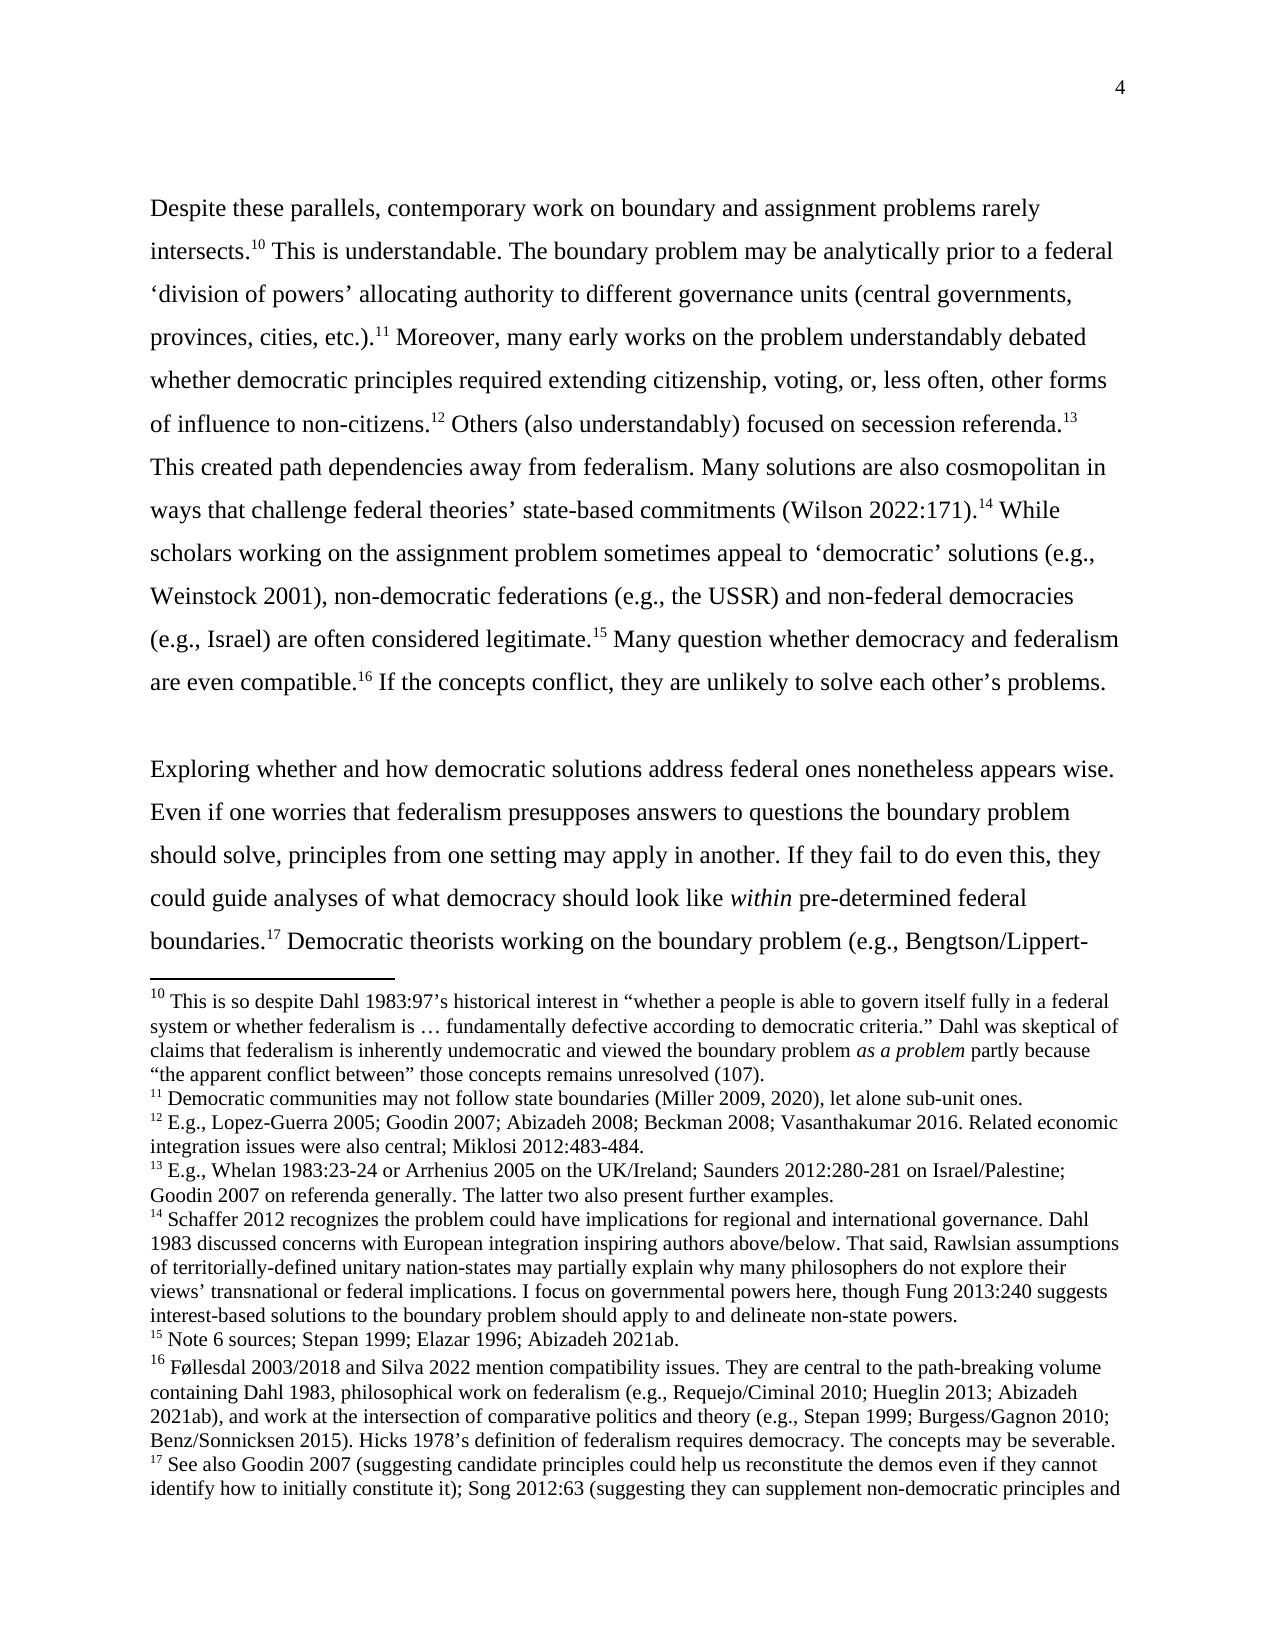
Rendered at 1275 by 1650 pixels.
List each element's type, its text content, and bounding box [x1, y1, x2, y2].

text Despite these parallels, contemporary work on boundary and assignment problems rarely intersects. This is understandable. The boundary problem may be analytically prior to a federal ‘division of powers’ allocating authority to different governance units (central governments, provinces, cities, etc.). Moreover, many early works on the problem understandably debated whether democratic principles required extending citizenship, voting, or, less often, other forms of influence to non-citizens. Others (also understandably) focused on secession referenda. This created path dependencies away from federalism. Many solutions are also cosmopolitan in ways that challenge federal theories’ state-based commitments (Wilson 2022:171). While scholars working on the assignment problem sometimes appeal to ‘democratic’ solutions (e.g., Weinstock 2001), non-democratic federations (e.g., the USSR) and non-federal democracies (e.g., Israel) are often considered legitimate. Many question whether democracy and federalism are even compatible. If the concepts conflict, they are unlikely to solve each other’s problems. [150, 193, 1125, 696]
text Exploring whether and how democratic solutions address federal ones nonetheless appears wise. Even if one worries that federalism presupposes answers to questions the boundary problem should solve, principles from one setting may apply in another. If they fail to do even this, they could guide analyses of what democracy should look like within pre-determined federal boundaries. Democratic theorists working on the boundary problem (e.g., Bengtson/Lippert-Rasmussen 2021ab) are, e.g., beginning to address broader authority within states, like how to identify a group who should make decisions about immigration and even local traffic laws (e.g., Arrhenius 2018), or identify challenges concerning democratic governance beyond states, like those posed by diaspora groups seeking self-governance (e.g., Spiro 2018). Examining how proposals would assign powers in federal states helps scholars test whether conceptions of democracy plausibly answer questions about the domain and scope of such groups’ authority. [150, 754, 1125, 955]
